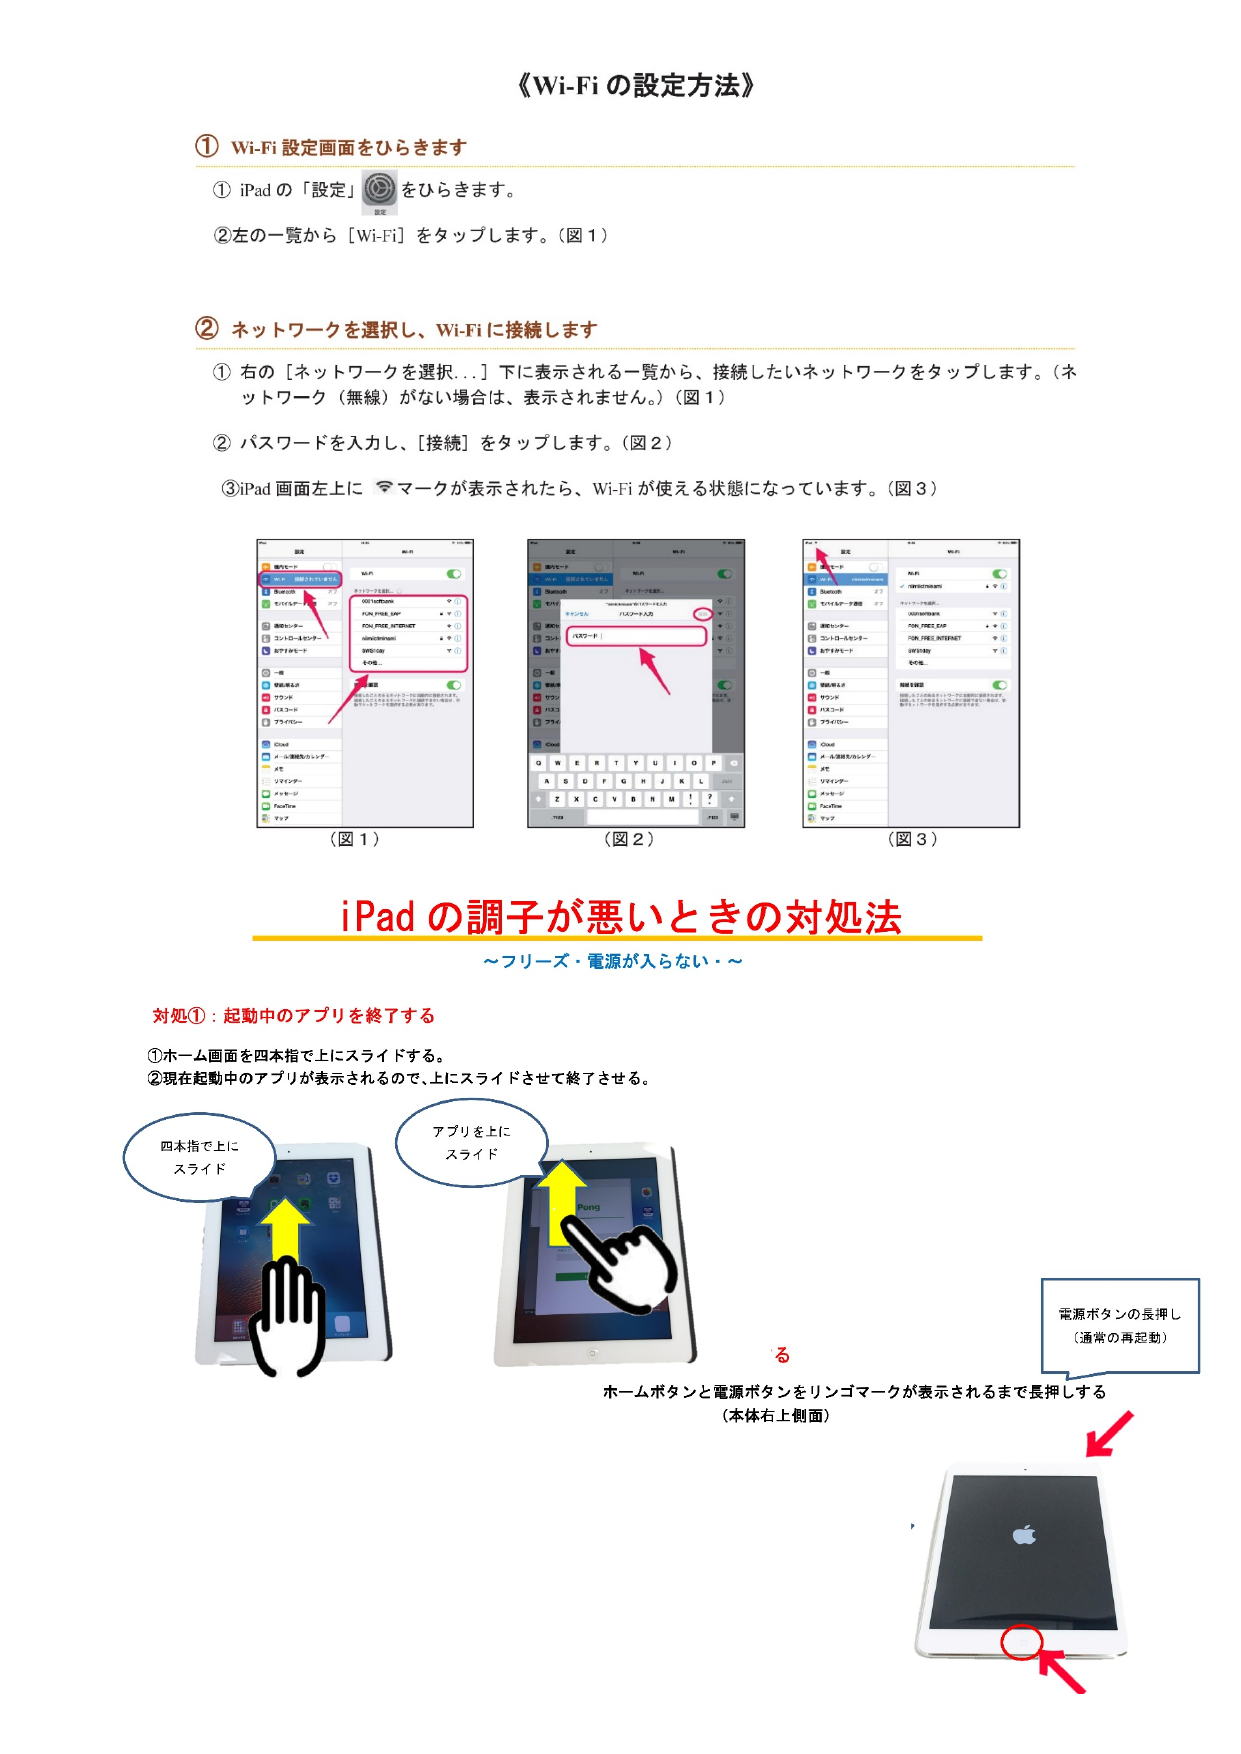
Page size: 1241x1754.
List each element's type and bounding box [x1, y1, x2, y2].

picture [559, 1263, 1211, 1694]
picture [132, 50, 1138, 978]
